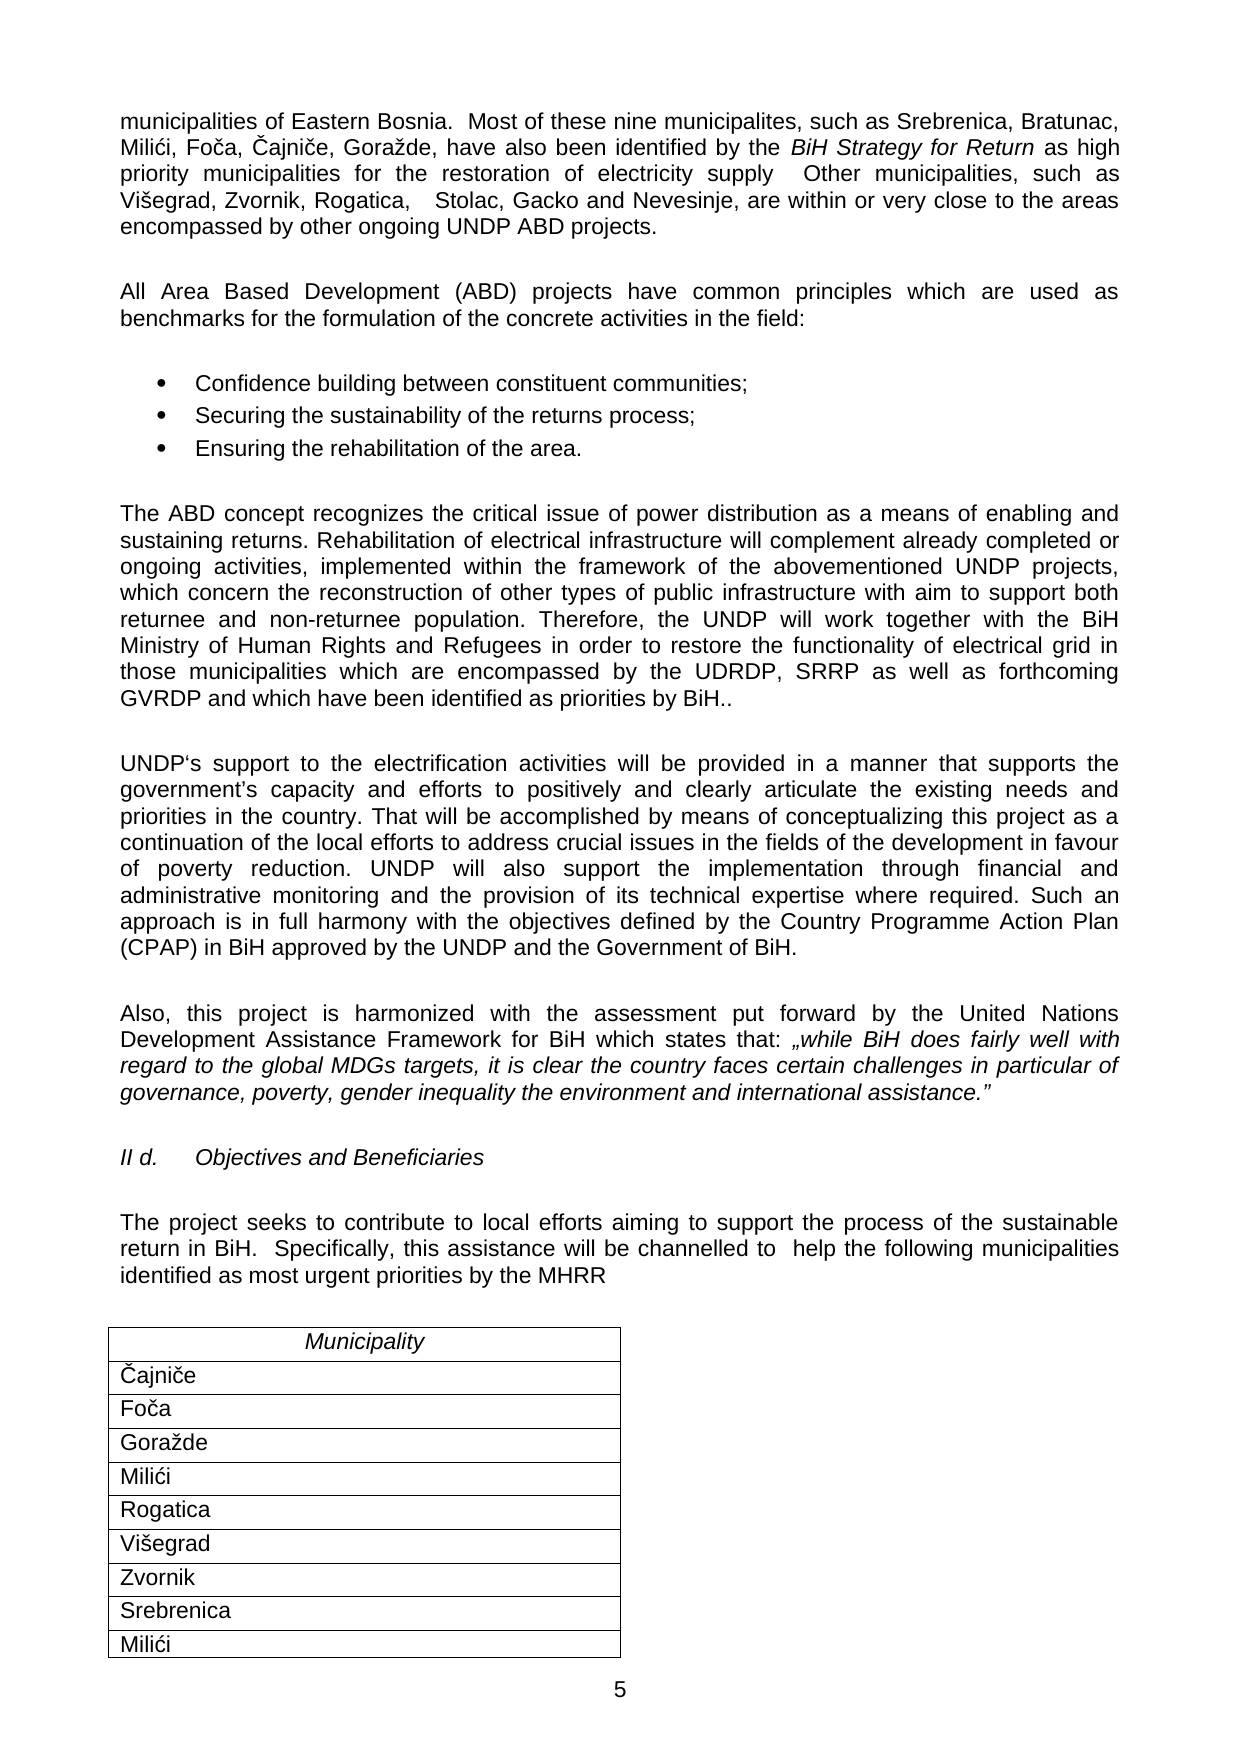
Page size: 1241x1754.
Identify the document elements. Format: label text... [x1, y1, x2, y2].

list Ensuring the rehabilitation of the area. [157, 435, 1120, 461]
table_header Municipality [109, 1328, 620, 1361]
table_cell Goražde [109, 1429, 620, 1462]
table_cell Foča [109, 1395, 620, 1428]
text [120, 108, 1120, 239]
text All Area Based Development (ABD) projects have common principles which are used as benchmarks for the formulation of the concrete activities in the field: [120, 278, 1120, 331]
text UNDP‘s support to the electrification activities will be provided in a manner that supports the government’s capacity and efforts to positively and clearly articulate the existing needs and priorities in the country. That will be accomplished by means of conceptualizing this project as a continuation of the local efforts to address crucial issues in the fields of the development in favour of poverty reduction. UNDP will also support the implementation through financial and administrative monitoring and the provision of its technical expertise where required. Such an approach is in full harmony with the objectives defined by the Country Programme Action Plan (CPAP) in BiH approved by the UNDP and the Government of BiH. [120, 750, 1120, 961]
list Securing the sustainability of the returns process; [157, 402, 1120, 429]
text The ABD concept recognizes the critical issue of power distribution as a means of enabling and sustaining returns. Rehabilitation of electrical infrastructure will complement already completed or ongoing activities, implemented within the framework of the abovementioned UNDP projects, which concern the reconstruction of other types of public infrastructure with aim to support both returnee and non-returnee population. Therefore, the UNDP will work together with the BiH Ministry of Human Rights and Refugees in order to restore the functionality of electrical grid in those municipalities which are encompassed by the UDRDP, SRRP as well as forthcoming GVRDP and which have been identified as priorities by BiH.. [120, 500, 1120, 711]
table_cell Srebrenica [109, 1597, 620, 1630]
list Confidence building between constituent communities; [157, 370, 1120, 396]
text The project seeks to contribute to local efforts aiming to support the process of the sustainable return in BiH. Specifically, this assistance will be channelled to help the following municipalities identified as most urgent priorities by the MHRR [120, 1209, 1120, 1288]
table_cell Milići [109, 1631, 620, 1657]
table_cell Višegrad [109, 1530, 620, 1562]
text II d. Objectives and Beneficiaries [120, 1144, 1120, 1170]
table_cell Zvornik [109, 1564, 620, 1596]
table_cell Rogatica [109, 1496, 620, 1529]
table_cell Milići [109, 1463, 620, 1495]
table_cell Čajniče [109, 1362, 620, 1394]
text Also, this project is harmonized with the assessment put forward by the United Nations Development Assistance Framework for BiH which states that: „while BiH does fairly well with regard to the global MDGs targets, it is clear the country faces certain challenges in particular of governance, poverty, gender inequality the environment and international assistance.” [120, 999, 1120, 1105]
